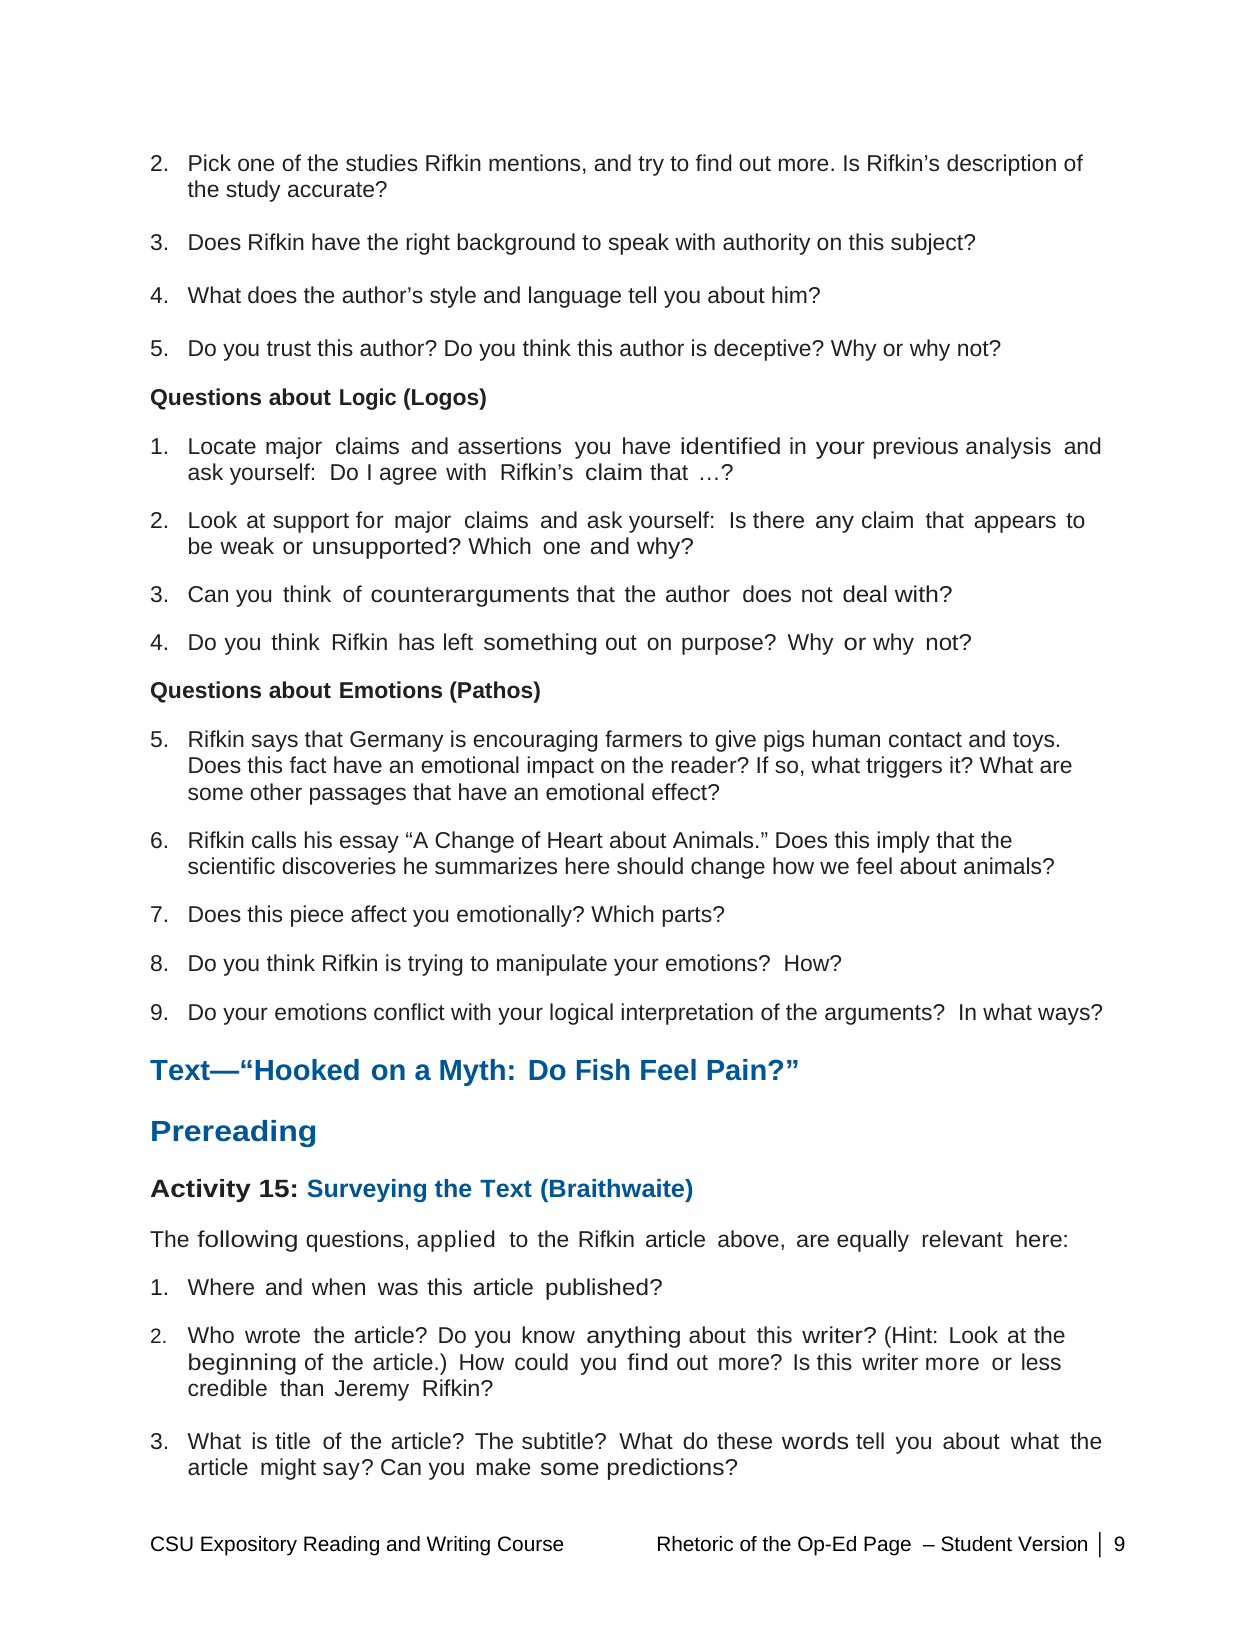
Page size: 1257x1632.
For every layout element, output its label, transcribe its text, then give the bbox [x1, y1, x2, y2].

list Rifkin calls his essay “A Change of Heart about Animals.” Does this imply that the scientific discoveries he summarizes here should change how we feel about animals? [150, 827, 1106, 879]
text Text—“Hooked on a Myth: Do Fish Feel Pain?” [150, 1052, 1106, 1087]
list Do your emotions conflict with your logical interpretation of the arguments? In what ways? [150, 999, 1106, 1025]
list Pick one of the studies Rifkin mentions, and try to find out more. Is Rifkin’s description of the study accurate? [150, 150, 1106, 203]
list Do you trust this author? Do you think this author is deceptive? Why or why not? [150, 334, 1106, 361]
list Rifkin says that Germany is encouraging farmers to give pigs human contact and toys. Does this fact have an emotional impact on the reader? If so, what triggers it? What are some other passages that have an emotional effect? [150, 726, 1106, 805]
list Does Rifkin have the right background to speak with authority on this subject? [150, 229, 1106, 255]
text Prereading [150, 1113, 1106, 1148]
list What does the author’s style and language tell you about him? [150, 282, 1106, 308]
list Who wrote the article? Do you know anything about this writer? (Hint: Look at the beginning of the article.) How could you find out more? Is this writer more or less credible than Jeremy Rifkin? [150, 1322, 1106, 1402]
text Activity 15: Surveying the Text (Braithwaite) [150, 1174, 1106, 1203]
list Where and when was this article published? [150, 1273, 1106, 1300]
list What is title of the article? The subtitle? What do these words tell you about what the article might say? Can you make some predictions? [150, 1428, 1106, 1481]
text Questions about Emotions (Pathos) [150, 677, 1106, 703]
text The following questions, applied to the Rifkin article above, are equally relevant here: [150, 1226, 1106, 1252]
list Can you think of counterarguments that the author does not deal with? [150, 581, 1106, 607]
list Does this piece affect you emotionally? Which parts? [150, 901, 1106, 927]
text Questions about Logic (Logos) [150, 383, 1106, 410]
list Do you think Rifkin has left something out on purpose? Why or why not? [150, 629, 1106, 655]
list Do you think Rifkin is trying to manipulate your emotions? How? [150, 950, 1106, 976]
list Look at support for major claims and ask yourself: Is there any claim that appears to be weak or unsupported? Which one and why? [150, 507, 1106, 559]
list Locate major claims and assertions you have identified in your previous analysis and ask yourself: Do I agree with Rifkin’s claim that …? [150, 433, 1106, 485]
